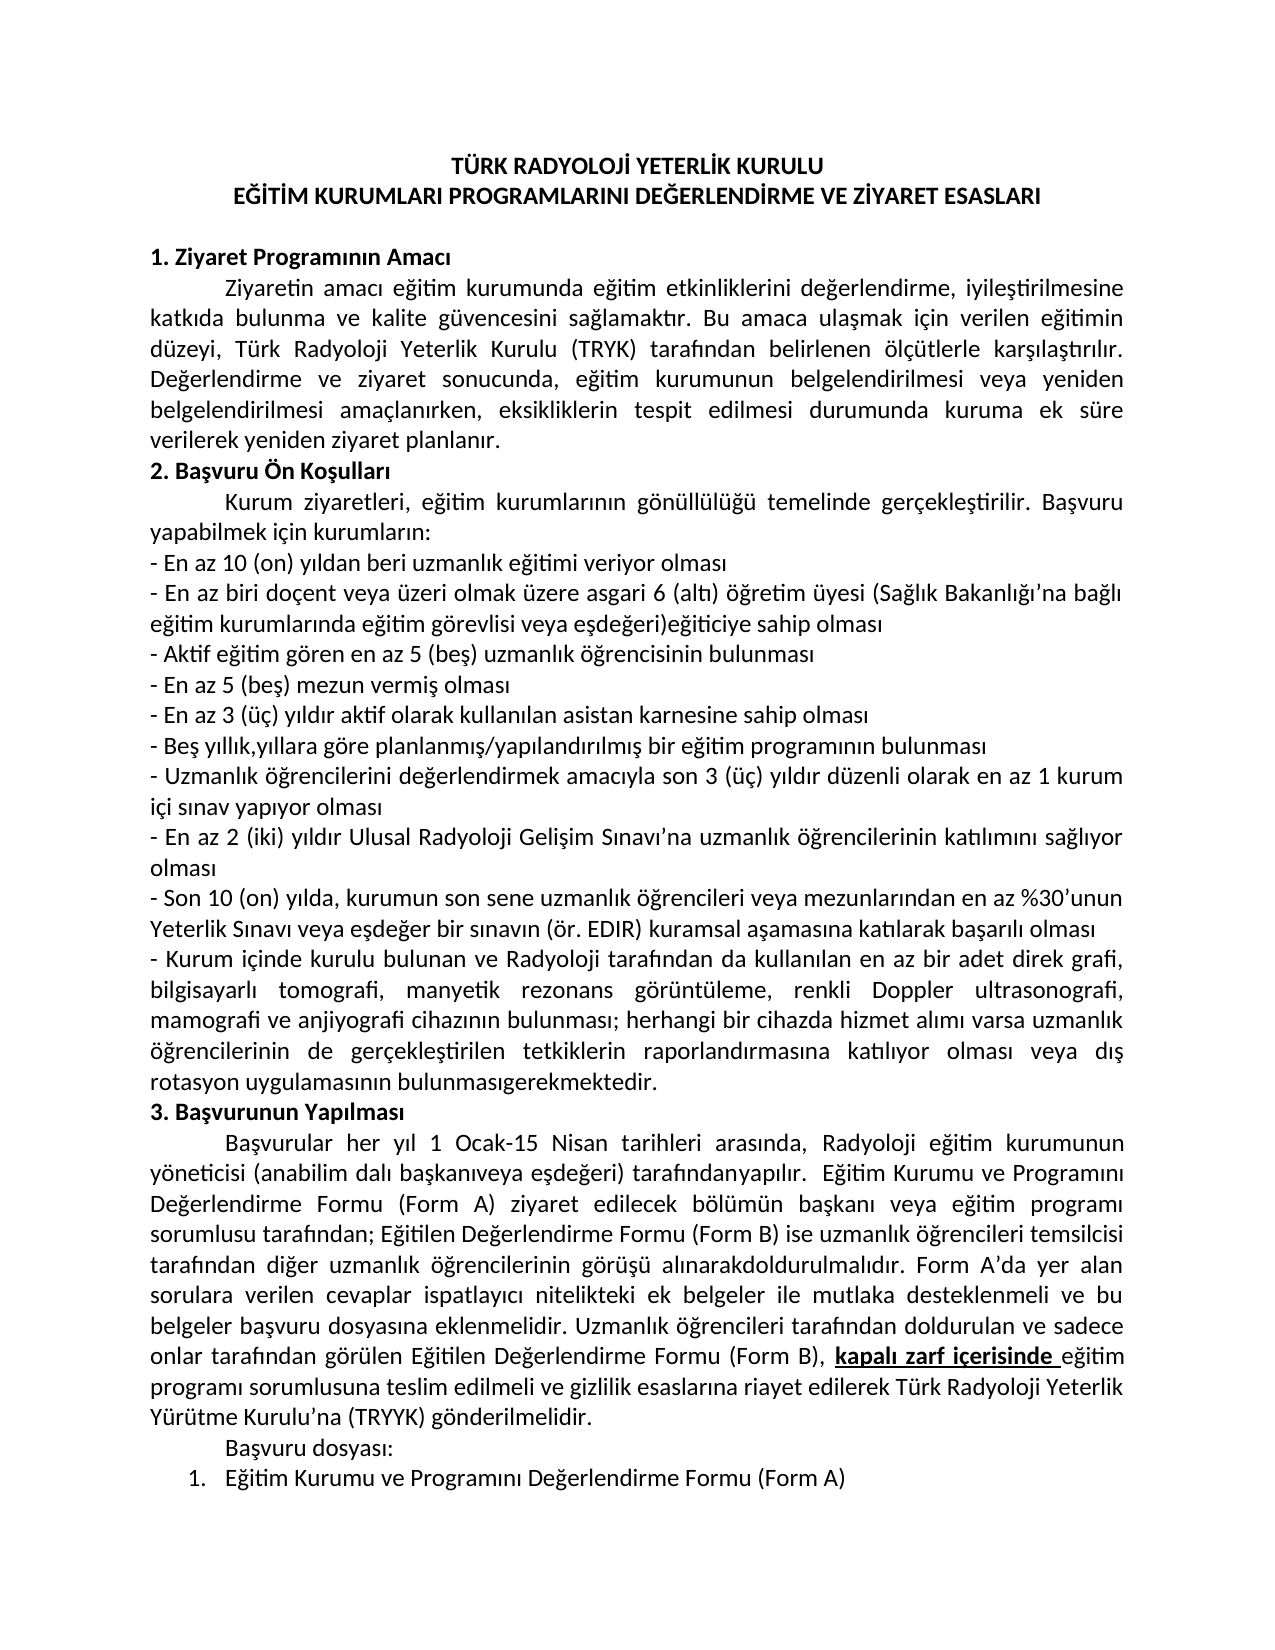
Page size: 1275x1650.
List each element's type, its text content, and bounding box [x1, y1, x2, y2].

text - Kurum içinde kurulu bulunan ve Radyoloji tarafından da kullanılan en az bir adet direk grafi, bilgisayarlı tomografi, manyetik rezonans görüntüleme, renkli Doppler ultrasonografi, mamografi ve anjiyografi cihazının bulunması; herhangi bir cihazda hizmet alımı varsa uzmanlık öğrencilerinin de gerçekleştirilen tetkiklerin raporlandırmasına katılıyor olması veya dış rotasyon uygulamasının bulunmasıgerekmektedir. [150, 943, 1125, 1096]
list Eğitim Kurumu ve Programını Değerlendirme Formu (Form A) [187, 1462, 1125, 1493]
text TÜRK RADYOLOJİ YETERLİK KURULU [150, 150, 1125, 181]
text - Aktif eğitim gören en az 5 (beş) uzmanlık öğrencisinin bulunması [150, 638, 1125, 669]
text Ziyaretin amacı eğitim kurumunda eğitim etkinliklerini değerlendirme, iyileştirilmesine katkıda bulunma ve kalite güvencesini sağlamaktır. Bu amaca ulaşmak için verilen eğitimin düzeyi, Türk Radyoloji Yeterlik Kurulu (TRYK) tarafından belirlenen ölçütlerle karşılaştırılır. Değerlendirme ve ziyaret sonucunda, eğitim kurumunun belgelendirilmesi veya yeniden belgelendirilmesi amaçlanırken, eksikliklerin tespit edilmesi durumunda kuruma ek süre verilerek yeniden ziyaret planlanır. [150, 272, 1125, 455]
text Başvuru dosyası: [150, 1432, 1125, 1462]
text - En az 3 (üç) yıldır aktif olarak kullanılan asistan karnesine sahip olması [150, 699, 1125, 730]
text - Uzmanlık öğrencilerini değerlendirmek amacıyla son 3 (üç) yıldır düzenli olarak en az 1 kurum içi sınav yapıyor olması [150, 760, 1125, 821]
text 1. Ziyaret Programının Amacı [150, 242, 1125, 272]
text 3. Başvurunun Yapılması [150, 1096, 1125, 1127]
text - En az 2 (iki) yıldır Ulusal Radyoloji Gelişim Sınavı’na uzmanlık öğrencilerinin katılımını sağlıyor olması [150, 821, 1125, 882]
text - Beş yıllık,yıllara göre planlanmış/yapılandırılmış bir eğitim programının bulunması [150, 730, 1125, 760]
text 2. Başvuru Ön Koşulları [150, 455, 1125, 486]
text - Son 10 (on) yılda, kurumun son sene uzmanlık öğrencileri veya mezunlarından en az %30’unun Yeterlik Sınavı veya eşdeğer bir sınavın (ör. EDIR) kuramsal aşamasına katılarak başarılı olması [150, 882, 1125, 943]
text - En az biri doçent veya üzeri olmak üzere asgari 6 (altı) öğretim üyesi (Sağlık Bakanlığı’na bağlı eğitim kurumlarında eğitim görevlisi veya eşdeğeri)eğiticiye sahip olması [150, 577, 1125, 638]
text EĞİTİM KURUMLARI PROGRAMLARINI DEĞERLENDİRME VE ZİYARET ESASLARI [150, 181, 1125, 211]
text - En az 5 (beş) mezun vermiş olması [150, 669, 1125, 699]
text Kurum ziyaretleri, eğitim kurumlarının gönüllülüğü temelinde gerçekleştirilir. Başvuru yapabilmek için kurumların: [150, 486, 1125, 547]
text - En az 10 (on) yıldan beri uzmanlık eğitimi veriyor olması [150, 547, 1125, 577]
text Başvurular her yıl 1 Ocak-15 Nisan tarihleri arasında, Radyoloji eğitim kurumunun yöneticisi (anabilim dalı başkanıveya eşdeğeri) tarafındanyapılır. Eğitim Kurumu ve Programını Değerlendirme Formu (Form A) ziyaret edilecek bölümün başkanı veya eğitim programı sorumlusu tarafından; Eğitilen Değerlendirme Formu (Form B) ise uzmanlık öğrencileri temsilcisi tarafından diğer uzmanlık öğrencilerinin görüşü alınarakdoldurulmalıdır. Form A’da yer alan sorulara verilen cevaplar ispatlayıcı nitelikteki ek belgeler ile mutlaka desteklenmeli ve bu belgeler başvuru dosyasına eklenmelidir. Uzmanlık öğrencileri tarafından doldurulan ve sadece onlar tarafından görülen Eğitilen Değerlendirme Formu (Form B), kapalı zarf içerisinde eğitim programı sorumlusuna teslim edilmeli ve gizlilik esaslarına riayet edilerek Türk Radyoloji Yeterlik Yürütme Kurulu’na (TRYYK) gönderilmelidir. [150, 1127, 1125, 1432]
